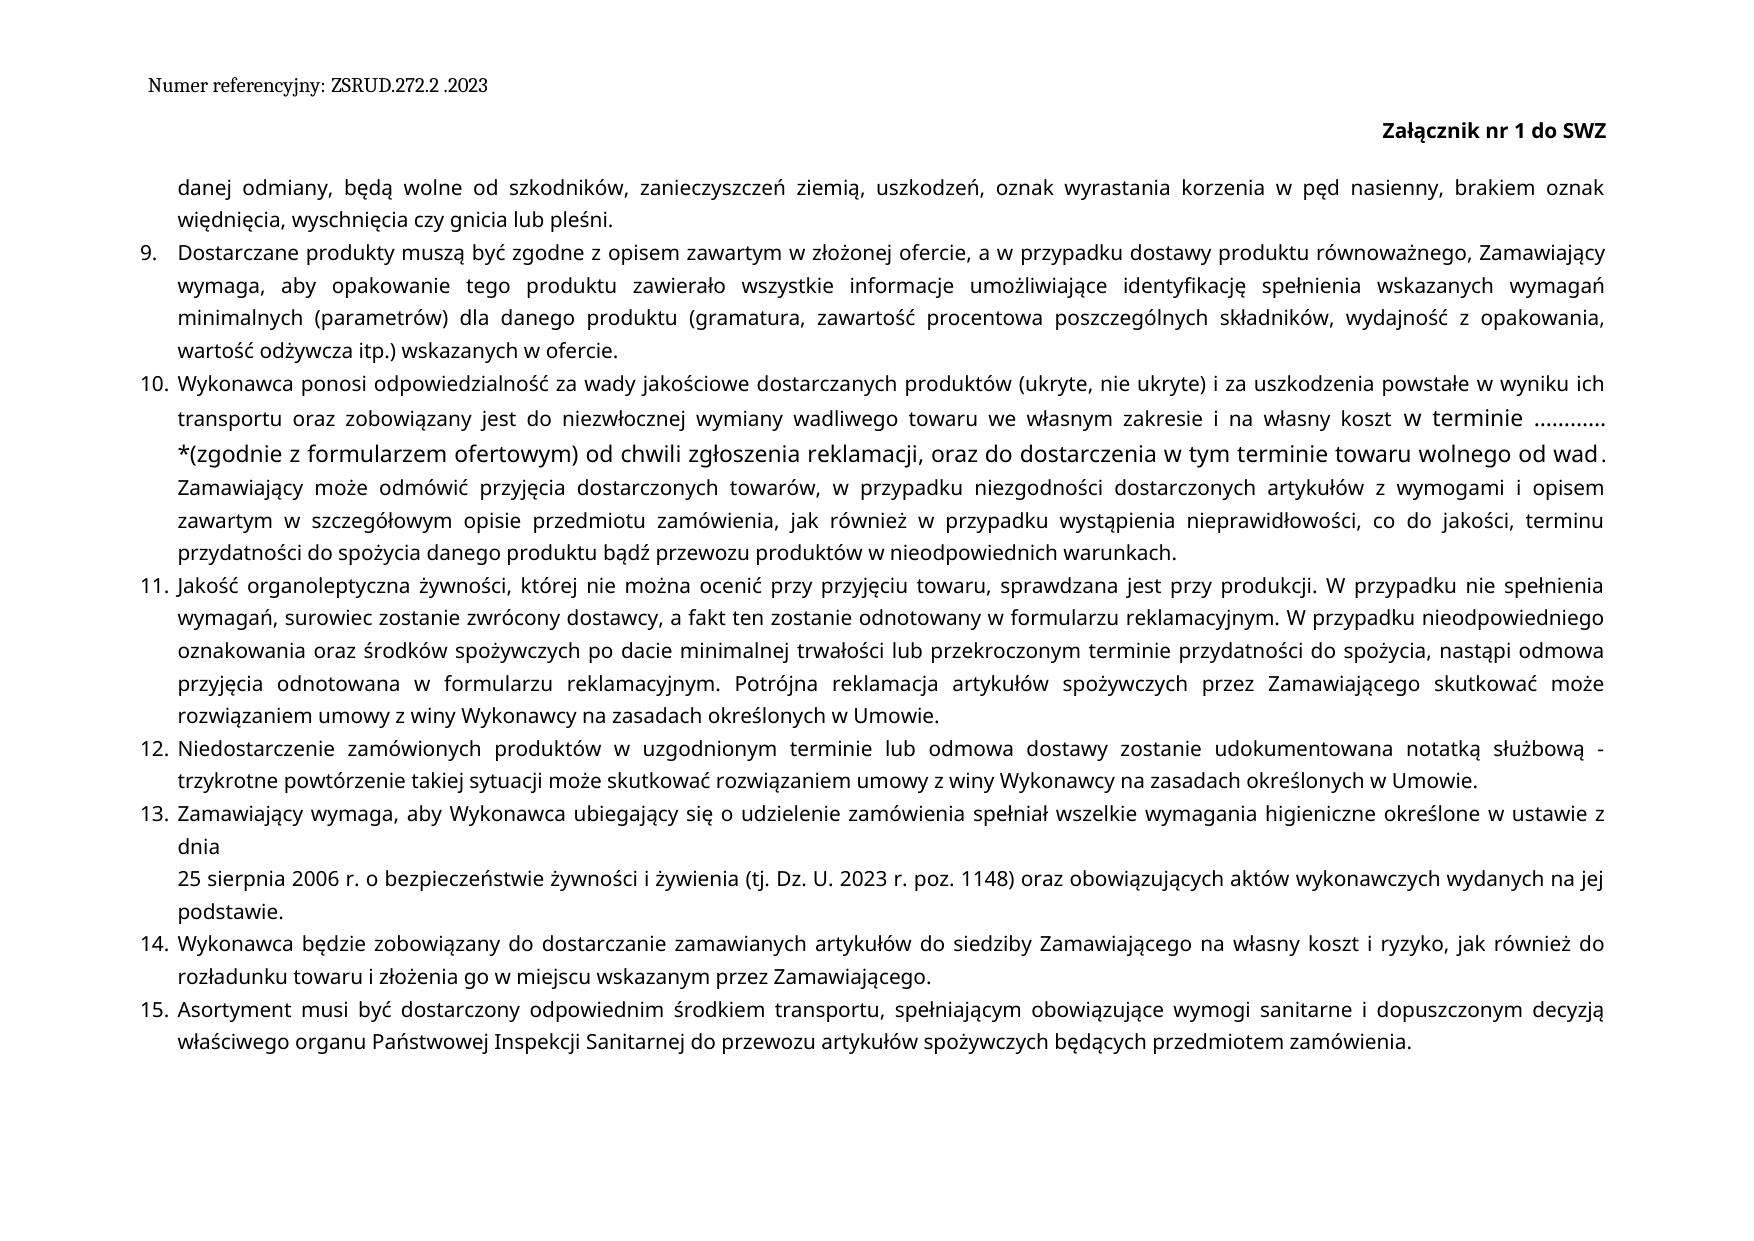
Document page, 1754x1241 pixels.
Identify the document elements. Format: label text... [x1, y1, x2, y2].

list Asortyment musi być dostarczony odpowiednim środkiem transportu, spełniającym obowiązujące wymogi sanitarne i dopuszczonym decyzją właściwego organu Państwowej Inspekcji Sanitarnej do przewozu artykułów spożywczych będących przedmiotem zamówienia. [140, 995, 1606, 1056]
list Zamawiający wymaga, aby Wykonawca ubiegający się o udzielenie zamówienia spełniał wszelkie wymagania higieniczne określone w ustawie z dnia 25 sierpnia 2006 r. o bezpieczeństwie żywności i żywienia (tj. Dz. U. 2023 r. poz. 1148) oraz obowiązujących aktów wykonawczych wydanych na jej podstawie. [140, 799, 1606, 925]
list Wykonawca ponosi odpowiedzialność za wady jakościowe dostarczanych produktów (ukryte, nie ukryte) i za uszkodzenia powstałe w wyniku ich transportu oraz zobowiązany jest do niezwłocznej wymiany wadliwego towaru we własnym zakresie i na własny koszt w terminie …………*(zgodnie z formularzem ofertowym) od chwili zgłoszenia reklamacji, oraz do dostarczenia w tym terminie towaru wolnego od wad. Zamawiający może odmówić przyjęcia dostarczonych towarów, w przypadku niezgodności dostarczonych artykułów z wymogami i opisem zawartym w szczegółowym opisie przedmiotu zamówienia, jak również w przypadku wystąpienia nieprawidłowości, co do jakości, terminu przydatności do spożycia danego produktu bądź przewozu produktów w nieodpowiednich warunkach. [140, 369, 1606, 567]
list Niedostarczenie zamówionych produktów w uzgodnionym terminie lub odmowa dostawy zostanie udokumentowana notatką służbową - trzykrotne powtórzenie takiej sytuacji może skutkować rozwiązaniem umowy z winy Wykonawcy na zasadach określonych w Umowie. [140, 734, 1606, 795]
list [140, 173, 1606, 234]
list Jakość organoleptyczna żywności, której nie można ocenić przy przyjęciu towaru, sprawdzana jest przy produkcji. W przypadku nie spełnienia wymagań, surowiec zostanie zwrócony dostawcy, a fakt ten zostanie odnotowany w formularzu reklamacyjnym. W przypadku nieodpowiedniego oznakowania oraz środków spożywczych po dacie minimalnej trwałości lub przekroczonym terminie przydatności do spożycia, nastąpi odmowa przyjęcia odnotowana w formularzu reklamacyjnym. Potrójna reklamacja artykułów spożywczych przez Zamawiającego skutkować może rozwiązaniem umowy z winy Wykonawcy na zasadach określonych w Umowie. [140, 571, 1606, 730]
list Wykonawca będzie zobowiązany do dostarczanie zamawianych artykułów do siedziby Zamawiającego na własny koszt i ryzyko, jak również do rozładunku towaru i złożenia go w miejscu wskazanym przez Zamawiającego. [140, 929, 1606, 991]
list Dostarczane produkty muszą być zgodne z opisem zawartym w złożonej ofercie, a w przypadku dostawy produktu równoważnego, Zamawiający wymaga, aby opakowanie tego produktu zawierało wszystkie informacje umożliwiające identyfikację spełnienia wskazanych wymagań minimalnych (parametrów) dla danego produktu (gramatura, zawartość procentowa poszczególnych składników, wydajność z opakowania, wartość odżywcza itp.) wskazanych w ofercie. [140, 238, 1606, 364]
